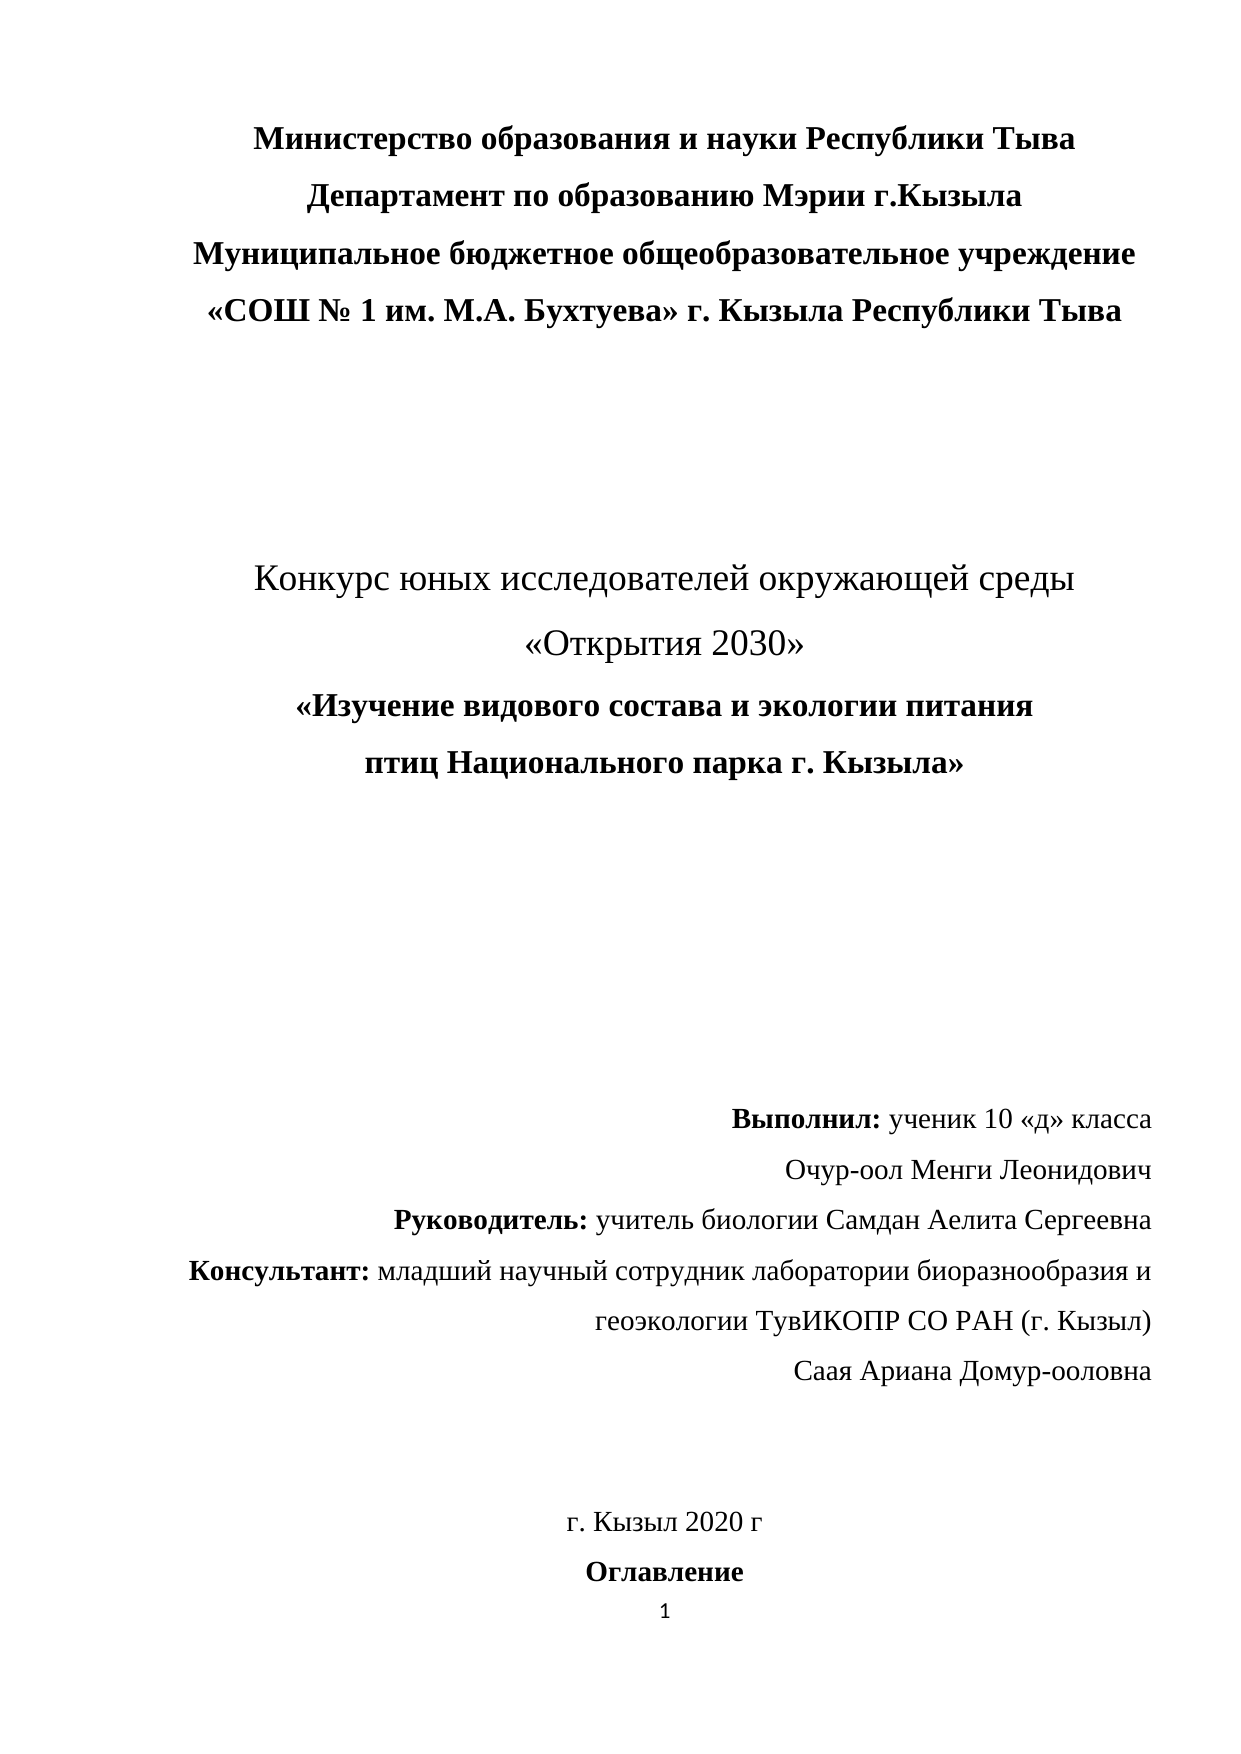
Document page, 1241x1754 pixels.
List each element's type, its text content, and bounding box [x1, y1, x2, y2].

text Очур-оол Менги Леонидович [177, 1152, 1152, 1186]
text Департамент по образованию Мэрии г.Кызыла [177, 176, 1152, 214]
text «СОШ № 1 им. М.А. Бухтуева» г. Кызыла Республики Тыва [177, 291, 1152, 329]
text Оглавление [177, 1554, 1152, 1588]
text Выполнил: ученик 10 «д» класса [177, 1102, 1152, 1135]
text птиц Национального парка г. Кызыла» [177, 742, 1152, 781]
text Министерство образования и науки Республики Тыва [177, 118, 1152, 156]
text «Изучение видового состава и экологии питания [177, 685, 1152, 723]
text г. Кызыл 2020 г [177, 1504, 1152, 1538]
text Конкурс юных исследователей окружающей среды [177, 555, 1152, 598]
text Консультант: младший научный сотрудник лаборатории биоразнообразия и геоэкологии ТувИКОПР СО РАН (г. Кызыл) [177, 1253, 1152, 1336]
text «Открытия 2030» [177, 620, 1152, 663]
text Муниципальное бюджетное общеобразовательное учреждение [177, 233, 1152, 271]
text Саая Ариана Домур-ооловна [177, 1353, 1152, 1387]
text Руководитель: учитель биологии Самдан Аелита Сергеевна [177, 1202, 1152, 1236]
